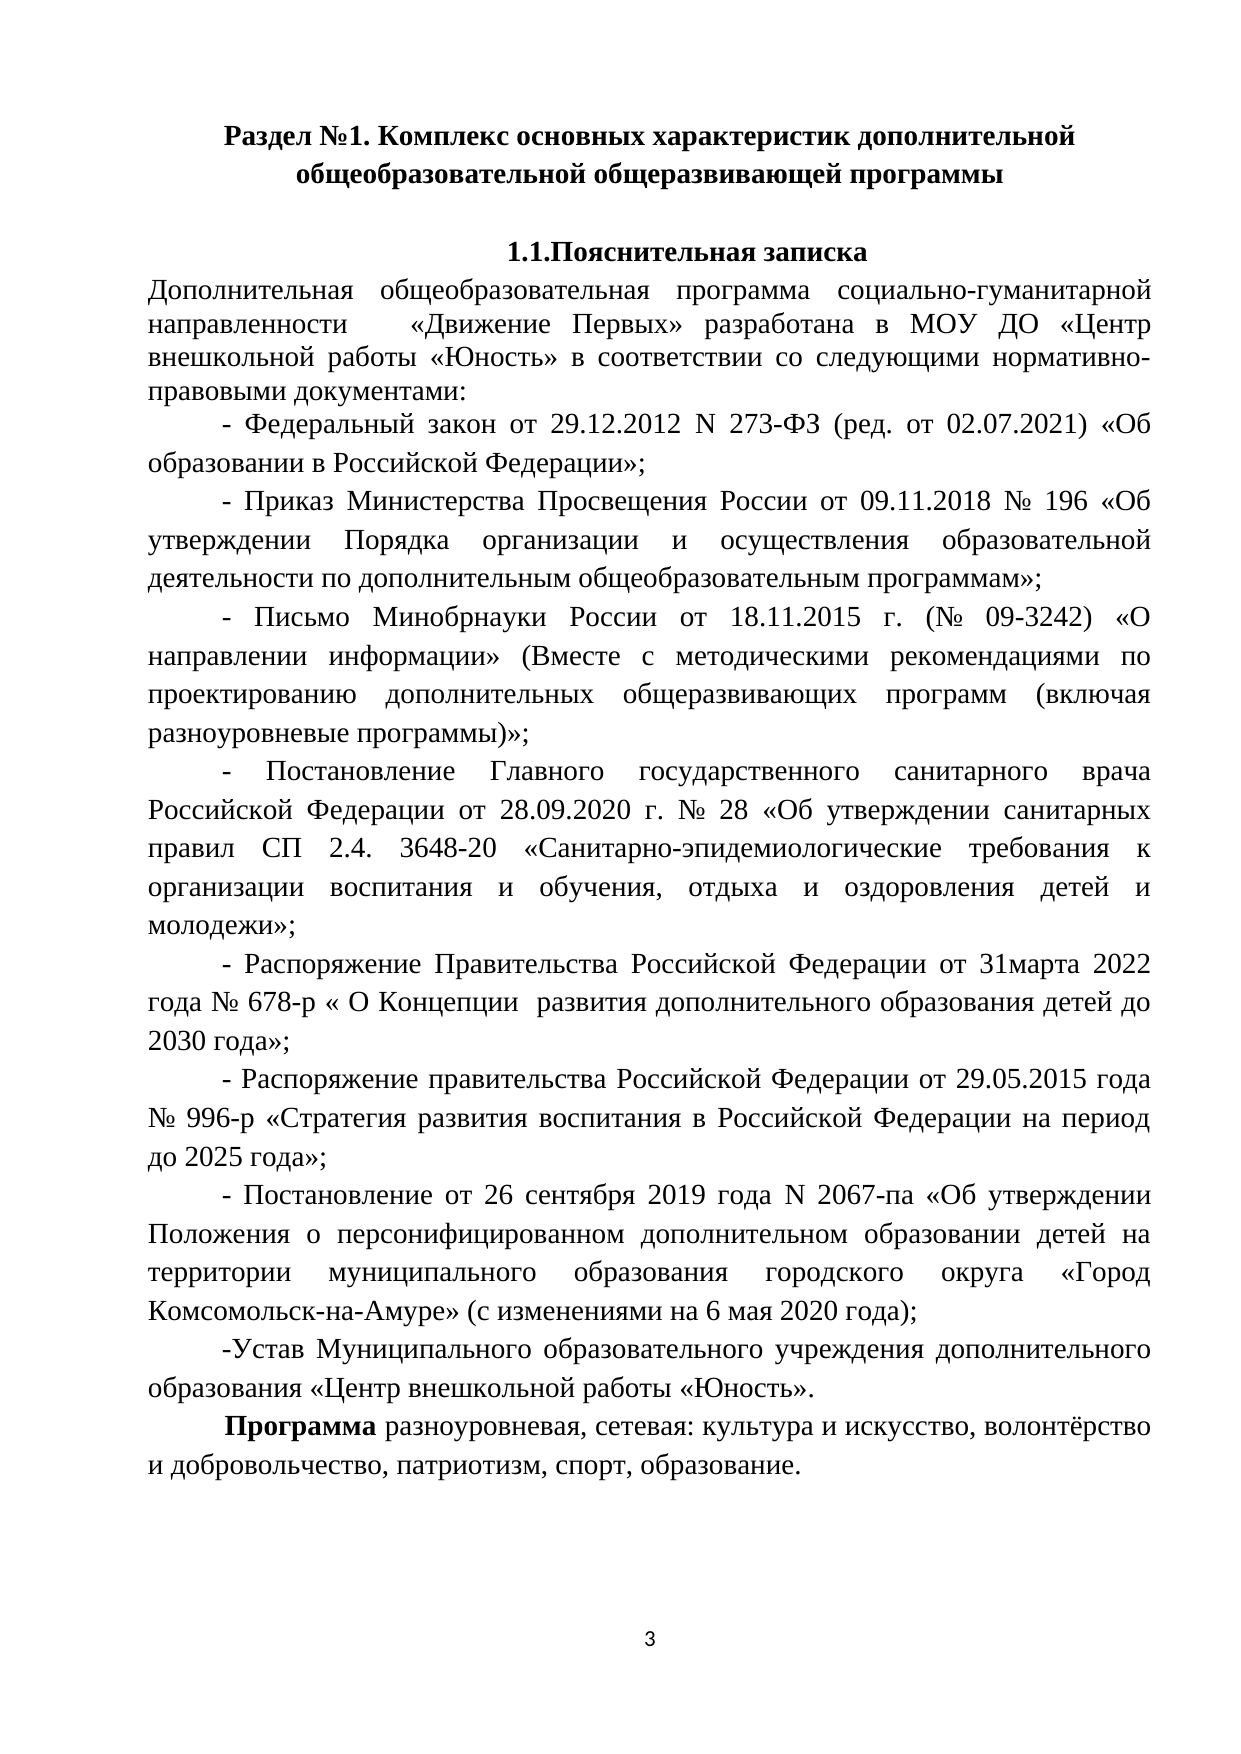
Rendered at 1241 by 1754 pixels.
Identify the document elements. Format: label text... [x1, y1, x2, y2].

text - Распоряжение правительства Российской Федерации от 29.05.2015 года № 996-р «Стратегия развития воспитания в Российской Федерации на период до 2025 года»; [148, 1062, 1152, 1172]
text - Федеральный закон от 29.12.2012 N 273-ФЗ (ред. от 02.07.2021) «Об образовании в Российской Федерации»; [148, 406, 1152, 478]
text - Распоряжение Правительства Российской Федерации от 31марта 2022 года № 678-р « О Концепции развития дополнительного образования детей до 2030 года»; [148, 946, 1152, 1057]
text - Письмо Минобрнауки России от 18.11.2015 г. (№ 09-3242) «О направлении информации» (Вместе с методическими рекомендациями по проектированию дополнительных общеразвивающих программ (включая разноуровневые программы)»; [148, 599, 1152, 748]
text -Устав Муниципального образовательного учреждения дополнительного образования «Центр внешкольной работы «Юность». [148, 1331, 1152, 1403]
text Дополнительная общеобразовательная программа социально-гуманитарной направленности «Движение Первых» разработана в МОУ ДО «Центр внешкольной работы «Юность» в соответствии со следующими нормативно-правовыми документами: [148, 272, 1152, 406]
text Программа разноуровневая, сетевая: культура и искусство, волонтёрство и добровольчество, патриотизм, спорт, образование. [148, 1408, 1152, 1481]
list 1.1.Пояснительная записка [223, 234, 1152, 267]
text - Приказ Министерства Просвещения России от 09.11.2018 № 196 «Об утверждении Порядка организации и осуществления образовательной деятельности по дополнительным общеобразовательным программам»; [148, 483, 1152, 594]
text - Постановление от 26 сентября 2019 года N 2067-па «Об утверждении Положения о персонифицированном дополнительном образовании детей на территории муниципального образования городского округа «Город Комсомольск-на-Амуре» (с изменениями на 6 мая 2020 года); [148, 1177, 1152, 1326]
text Раздел №1. Комплекс основных характеристик дополнительной общеобразовательной общеразвивающей программы [148, 118, 1152, 190]
text - Постановление Главного государственного санитарного врача Российской Федерации от 28.09.2020 г. № 28 «Об утверждении санитарных правил СП 2.4. 3648-20 «Санитарно-эпидемиологические требования к организации воспитания и обучения, отдыха и оздоровления детей и молодежи»; [148, 753, 1152, 941]
